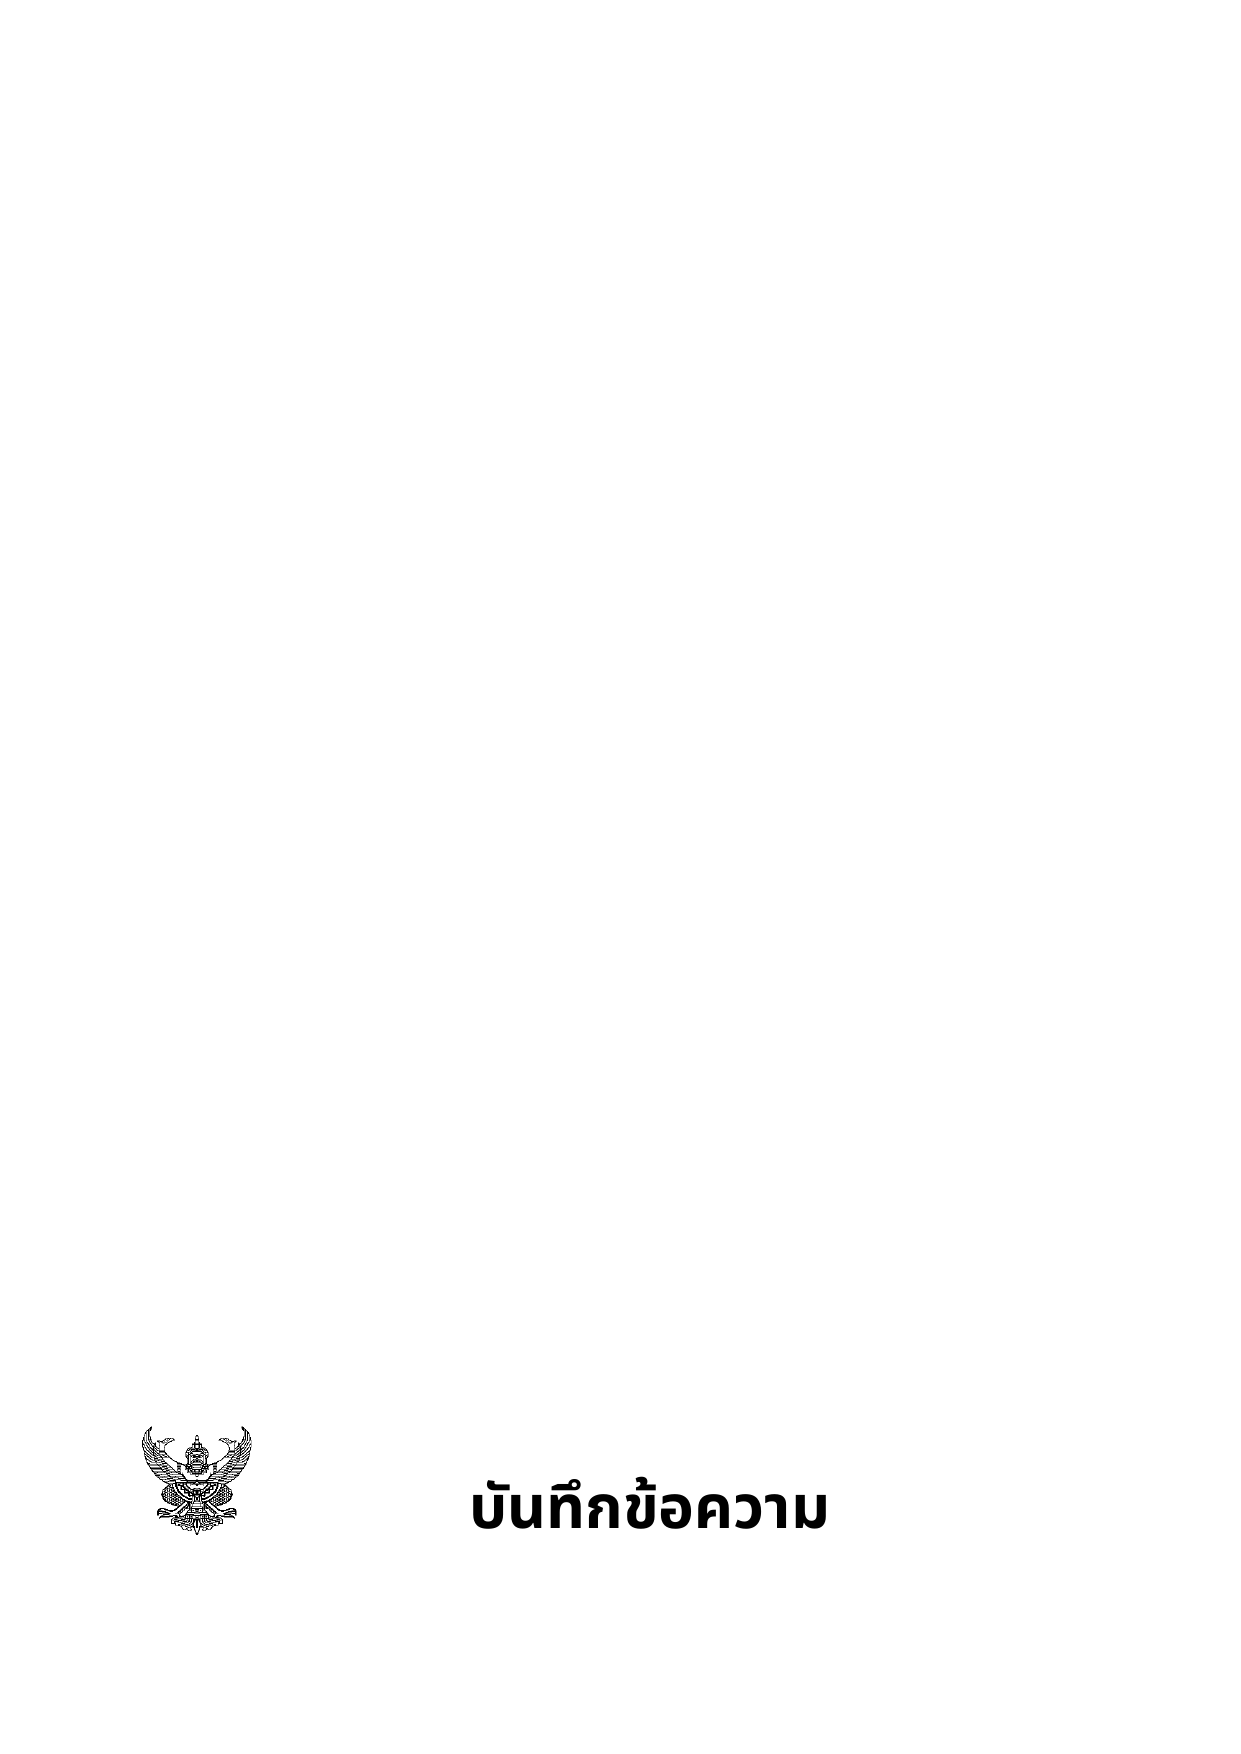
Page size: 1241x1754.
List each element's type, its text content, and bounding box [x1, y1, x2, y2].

picture [139, 1425, 252, 1536]
text บันทึกข้อความ [148, 1464, 1152, 1556]
